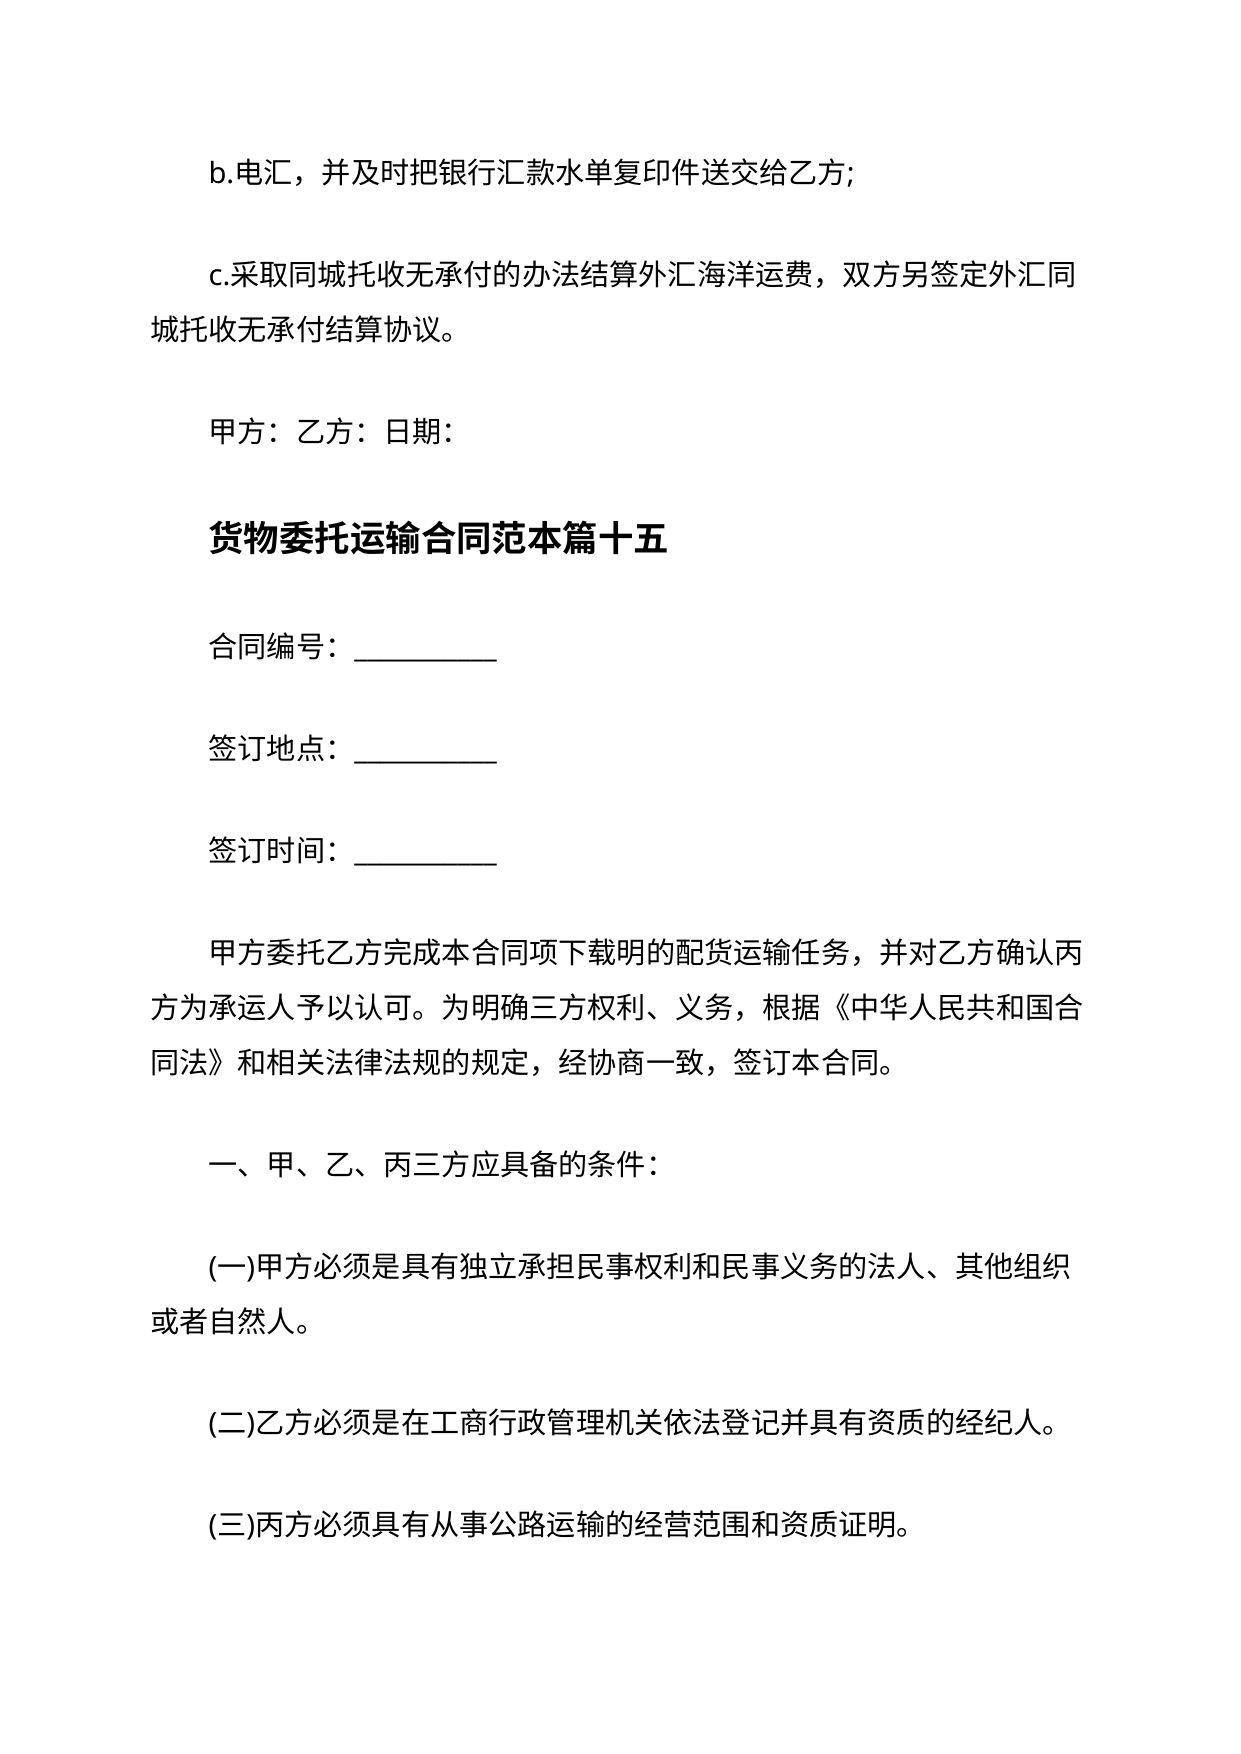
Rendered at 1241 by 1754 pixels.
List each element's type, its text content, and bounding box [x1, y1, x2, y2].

text (二)乙方必须是在工商行政管理机关依法登记并具有资质的经纪人。 [150, 1400, 1090, 1442]
text 签订时间：___________ [150, 828, 1090, 870]
text 合同编号：___________ [150, 624, 1090, 666]
text c.采取同城托收无承付的办法结算外汇海洋运费，双方另签定外汇同城托收无承付结算协议。 [150, 252, 1090, 349]
text 甲方：乙方：日期： [150, 409, 1090, 451]
text 一、甲、乙、丙三方应具备的条件： [150, 1141, 1090, 1184]
text (三)丙方必须具有从事公路运输的经营范围和资质证明。 [150, 1502, 1090, 1544]
text 签订地点：___________ [150, 726, 1090, 768]
text 货物委托运输合同范本篇十五 [150, 511, 1090, 562]
text (一)甲方必须是具有独立承担民事权利和民事义务的法人、其他组织或者自然人。 [150, 1243, 1090, 1341]
text 甲方委托乙方完成本合同项下载明的配货运输任务，并对乙方确认丙方为承运人予以认可。为明确三方权利、义务，根据《中华人民共和国合同法》和相关法律法规的规定，经协商一致，签订本合同。 [150, 930, 1090, 1082]
text b.电汇，并及时把银行汇款水单复印件送交给乙方; [150, 150, 1090, 192]
